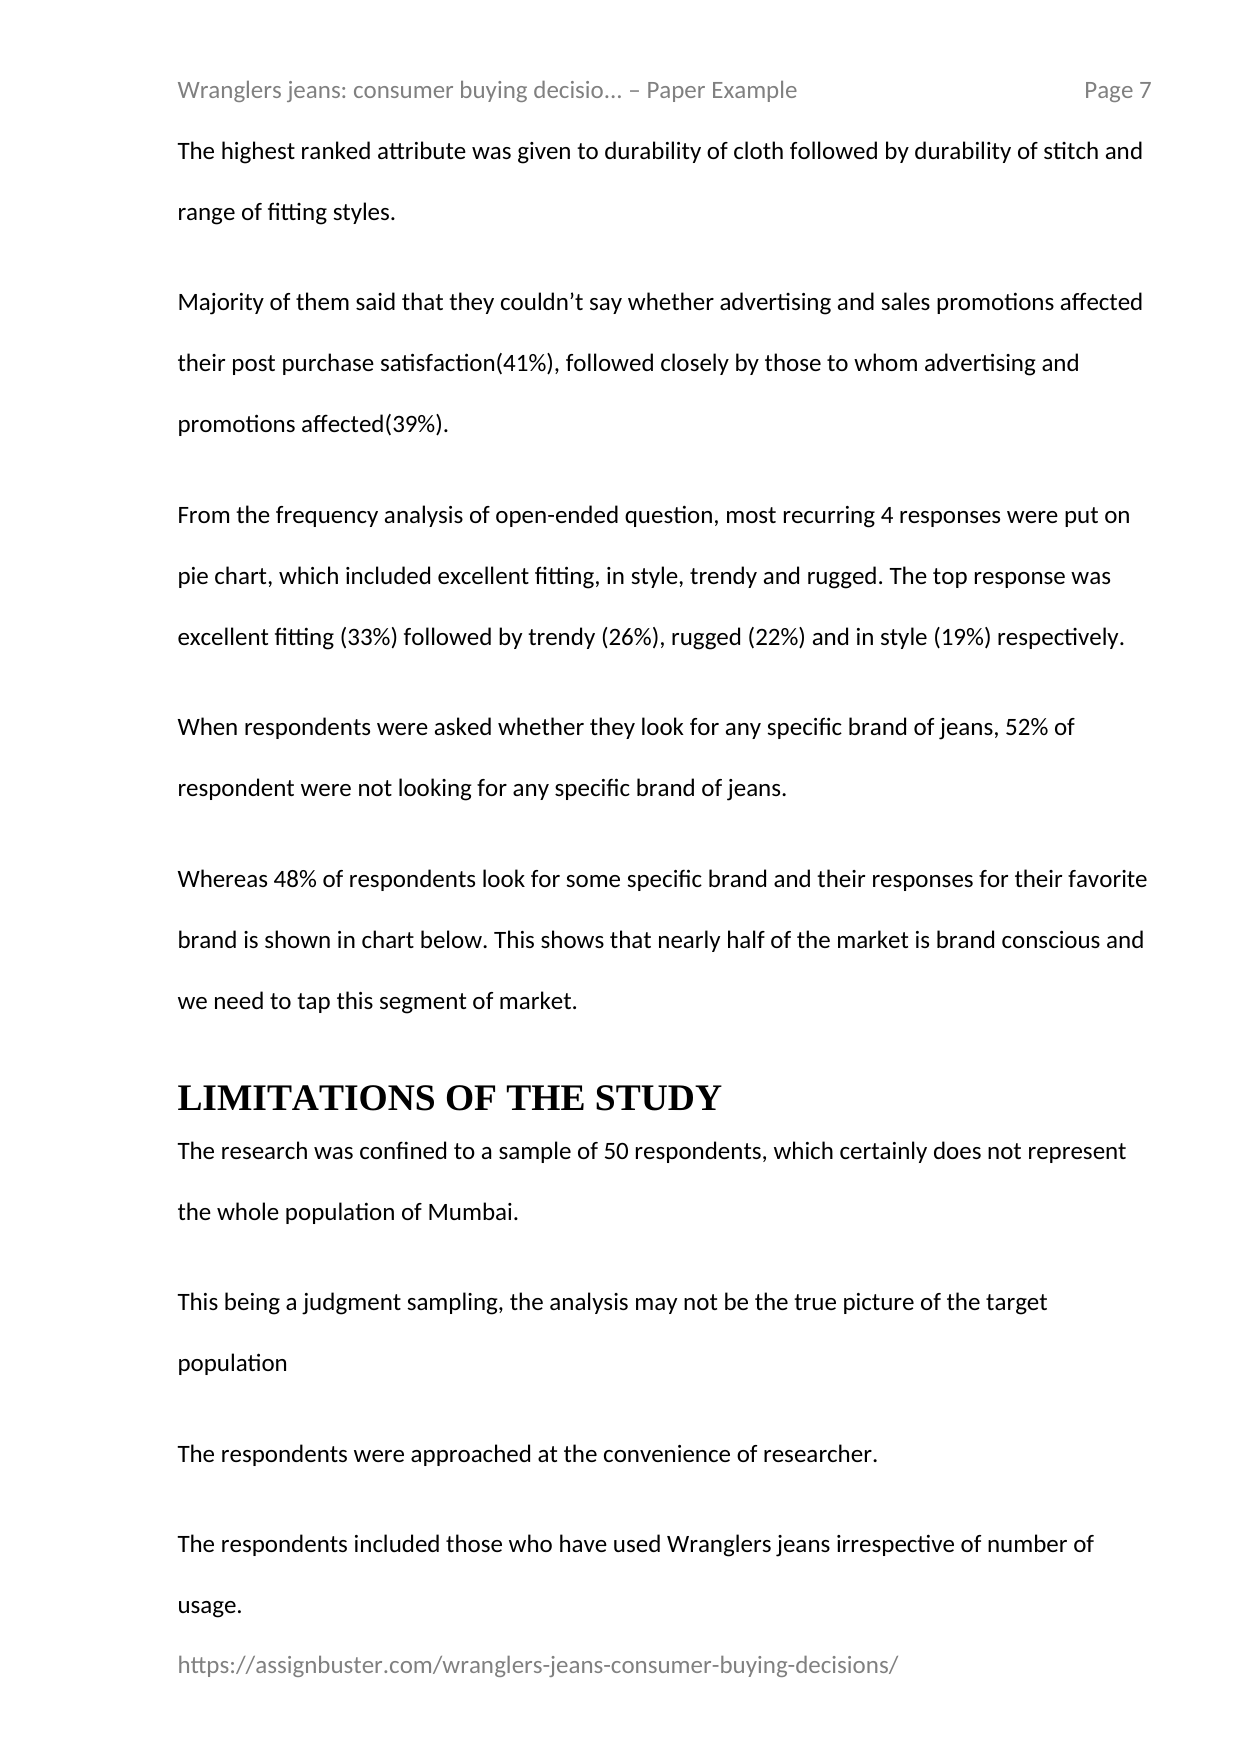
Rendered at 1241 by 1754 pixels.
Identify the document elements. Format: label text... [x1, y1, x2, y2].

text The respondents included those who have used Wranglers jeans irrespective of number of usage. [177, 1528, 1152, 1620]
text Whereas 48% of respondents look for some specific brand and their responses for their favorite brand is shown in chart below. This shows that nearly half of the market is brand conscious and we need to tap this segment of market. [177, 863, 1152, 1016]
text When respondents were asked whether they look for any specific brand of jeans, 52% of respondent were not looking for any specific brand of jeans. [177, 712, 1152, 803]
text This being a judgment sampling, the analysis may not be the true picture of the target population [177, 1286, 1152, 1378]
text Majority of them said that they couldn’t say whether advertising and sales promotions affected their post purchase satisfaction(41%), followed closely by those to whom advertising and promotions affected(39%). [177, 286, 1152, 439]
text The highest ranked attribute was given to durability of cloth followed by durability of stitch and range of fitting styles. [177, 135, 1152, 226]
text From the frequency analysis of open-ended question, most recurring 4 responses were put on pie chart, which included excellent fitting, in style, trendy and rugged. The top response was excellent fitting (33%) followed by trendy (26%), rugged (22%) and in style (19%) respectively. [177, 499, 1152, 652]
subtitle LIMITATIONS OF THE STUDY [177, 1076, 1152, 1119]
text The research was confined to a sample of 50 respondents, which certainly does not represent the whole population of Mumbai. [177, 1135, 1152, 1226]
text The respondents were approached at the convenience of researcher. [177, 1438, 1152, 1468]
